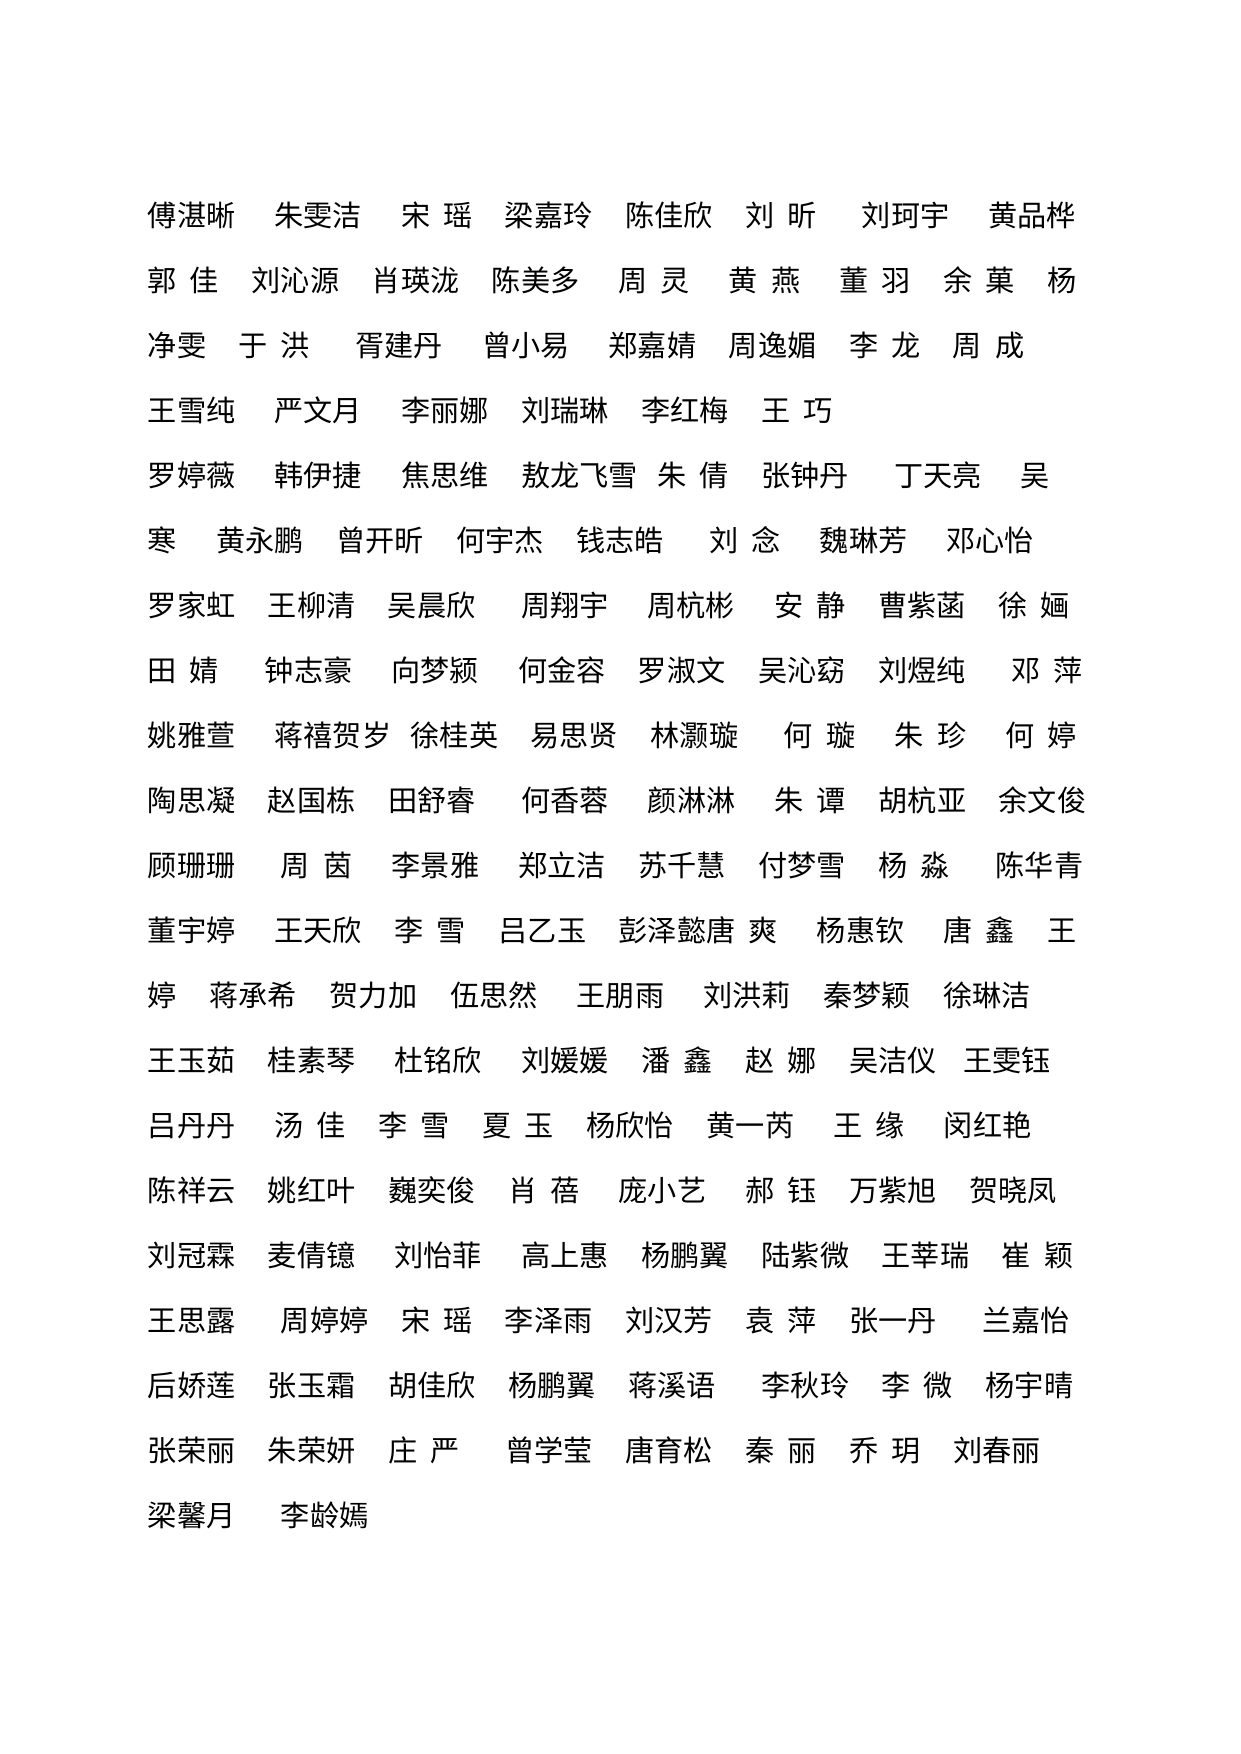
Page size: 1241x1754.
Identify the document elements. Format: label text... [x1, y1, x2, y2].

text 傅湛晰 朱雯洁 宋 瑶 梁嘉玲 陈佳欣 刘 昕 刘珂宇 黄品桦 郭 佳 刘沁源 肖瑛泷 陈美多 周 灵 黄 燕 董 羽 余 菓 杨净雯 于 洪 胥建丹 曾小易 郑嘉婧 周逸媚 李 龙 周 成 王雪纯 严文月 李丽娜 刘瑞琳 李红梅 王 巧 [148, 181, 1089, 441]
text 罗婷薇 韩伊捷 焦思维 敖龙飞雪 朱 倩 张钟丹 丁天亮 吴 寒 黄永鹏 曾开昕 何宇杰 钱志皓 刘 念 魏琳芳 邓心怡 罗家虹 王柳清 吴晨欣 周翔宇 周杭彬 安 静 曹紫菡 徐 婳 田 婧 钟志豪 向梦颍 何金容 罗淑文 吴沁窈 刘煜纯 邓 萍 姚雅萱 蒋禧贺岁 徐桂英 易思贤 林灏璇 何 璇 朱 珍 何 婷 陶思凝 赵国栋 田舒睿 何香蓉 颜淋淋 朱 谭 胡杭亚 余文俊 顾珊珊 周 茵 李景雅 郑立洁 苏千慧 付梦雪 杨 淼 陈华青 董宇婷 王天欣 李 雪 吕乙玉 彭泽懿唐 爽 杨惠钦 唐 鑫 王 婷 蒋承希 贺力加 伍思然 王朋雨 刘洪莉 秦梦颖 徐琳洁 王玉茹 桂素琴 杜铭欣 刘媛媛 潘 鑫 赵 娜 吴洁仪 王雯钰 吕丹丹 汤 佳 李 雪 夏 玉 杨欣怡 黄一芮 王 缘 闵红艳 陈祥云 姚红叶 巍奕俊 肖 蓓 庞小艺 郝 钰 万紫旭 贺晓凤 刘冠霖 麦倩镱 刘怡菲 高上惠 杨鹏翼 陆紫微 王莘瑞 崔 颖 王思露 周婷婷 宋 瑶 李泽雨 刘汉芳 袁 萍 张一丹 兰嘉怡 后娇莲 张玉霜 胡佳欣 杨鹏翼 蒋溪语 李秋玲 李 微 杨宇晴 张荣丽 朱荣妍 庄 严 曾学莹 唐育松 秦 丽 乔 玥 刘春丽 梁馨月 李龄嫣 [148, 441, 1089, 1546]
